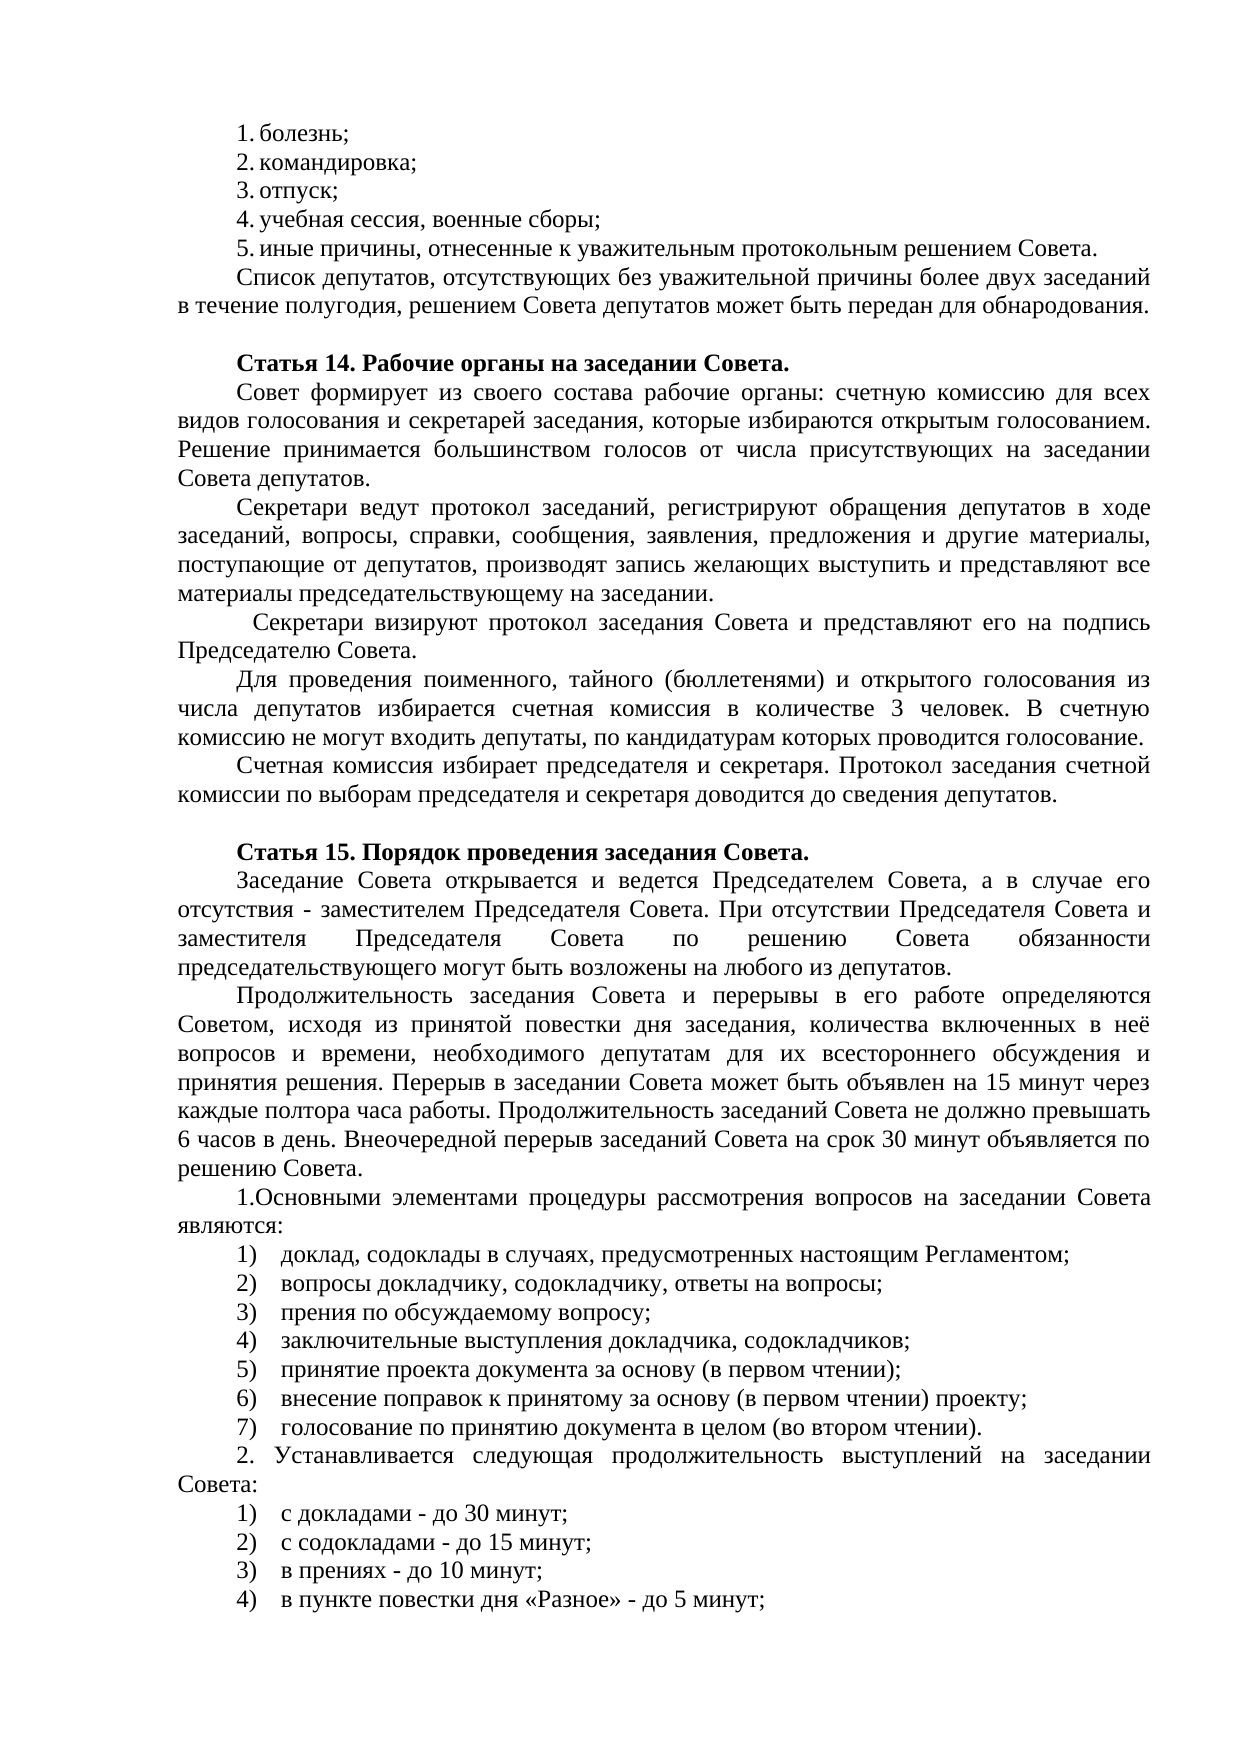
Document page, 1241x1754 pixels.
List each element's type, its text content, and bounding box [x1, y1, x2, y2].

text Совет формирует из своего состава рабочие органы: счетную комиссию для всех видов голосования и секретарей заседания, которые избираются открытым голосованием. Решение принимается большинством голосов от числа присутствующих на заседании Совета депутатов. [177, 377, 1152, 492]
list доклад, содоклады в случаях, предусмотренных настоящим Регламентом; [177, 1239, 1152, 1268]
list голосование по принятию документа в целом (во втором чтении). [177, 1412, 1152, 1441]
list учебная сессия, военные сборы; [177, 204, 1152, 233]
text Секретари визируют протокол заседания Совета и представляют его на подпись Председателю Совета. [177, 607, 1152, 664]
list внесение поправок к принятому за основу (в первом чтении) проекту; [177, 1383, 1152, 1412]
text Список депутатов, отсутствующих без уважительной причины более двух заседаний в течение полугодия, решением Совета депутатов может быть передан для обнародования. [177, 262, 1152, 319]
list командировка; [177, 147, 1152, 176]
list прения по обсуждаемому вопросу; [177, 1297, 1152, 1326]
text Статья 14. Рабочие органы на заседании Совета. [177, 348, 1152, 377]
list болезнь; [177, 118, 1152, 147]
list иные причины, отнесенные к уважительным протокольным решением Совета. [177, 233, 1152, 262]
list вопросы докладчику, содокладчику, ответы на вопросы; [177, 1268, 1152, 1297]
text Для проведения поименного, тайного (бюллетенями) и открытого голосования из числа депутатов избирается счетная комиссия в количестве 3 человек. В счетную комиссию не могут входить депутаты, по кандидатурам которых проводится голосование. [177, 664, 1152, 751]
text Счетная комиссия избирает председателя и секретаря. Протокол заседания счетной комиссии по выборам председателя и секретаря доводится до сведения депутатов. [177, 751, 1152, 808]
list в прениях - до 10 минут; [177, 1556, 1152, 1584]
list заключительные выступления докладчика, содокладчиков; [177, 1326, 1152, 1354]
text Секретари ведут протокол заседаний, регистрируют обращения депутатов в ходе заседаний, вопросы, справки, сообщения, заявления, предложения и другие материалы, поступающие от депутатов, производят запись желающих выступить и представляют все материалы председательствующему на заседании. [177, 492, 1152, 607]
text Статья 15. Порядок проведения заседания Совета. [177, 837, 1152, 866]
text 2. Устанавливается следующая продолжительность выступлений на заседании Совета: [177, 1441, 1152, 1498]
list с содокладами - до 15 минут; [177, 1527, 1152, 1556]
list принятие проекта документа за основу (в первом чтении); [177, 1354, 1152, 1383]
text Продолжительность заседания Совета и перерывы в его работе определяются Советом, исходя из принятой повестки дня заседания, количества включенных в неё вопросов и времени, необходимого депутатам для их всестороннего обсуждения и принятия решения. Перерыв в заседании Совета может быть объявлен на 15 минут через каждые полтора часа работы. Продолжительность заседаний Совета не должно превышать 6 часов в день. Внеочередной перерыв заседаний Совета на срок 30 минут объявляется по решению Совета. [177, 981, 1152, 1182]
text Заседание Совета открывается и ведется Председателем Совета, а в случае его отсутствия - заместителем Председателя Совета. При отсутствии Председателя Совета и заместителя Председателя Совета по решению Совета обязанности председательствующего могут быть возложены на любого из депутатов. [177, 866, 1152, 981]
text 1.Основными элементами процедуры рассмотрения вопросов на заседании Совета являются: [177, 1182, 1152, 1239]
list с докладами - до 30 минут; [177, 1498, 1152, 1527]
list в пункте повестки дня «Разное» - до 5 минут; [177, 1584, 1152, 1613]
list отпуск; [177, 176, 1152, 204]
